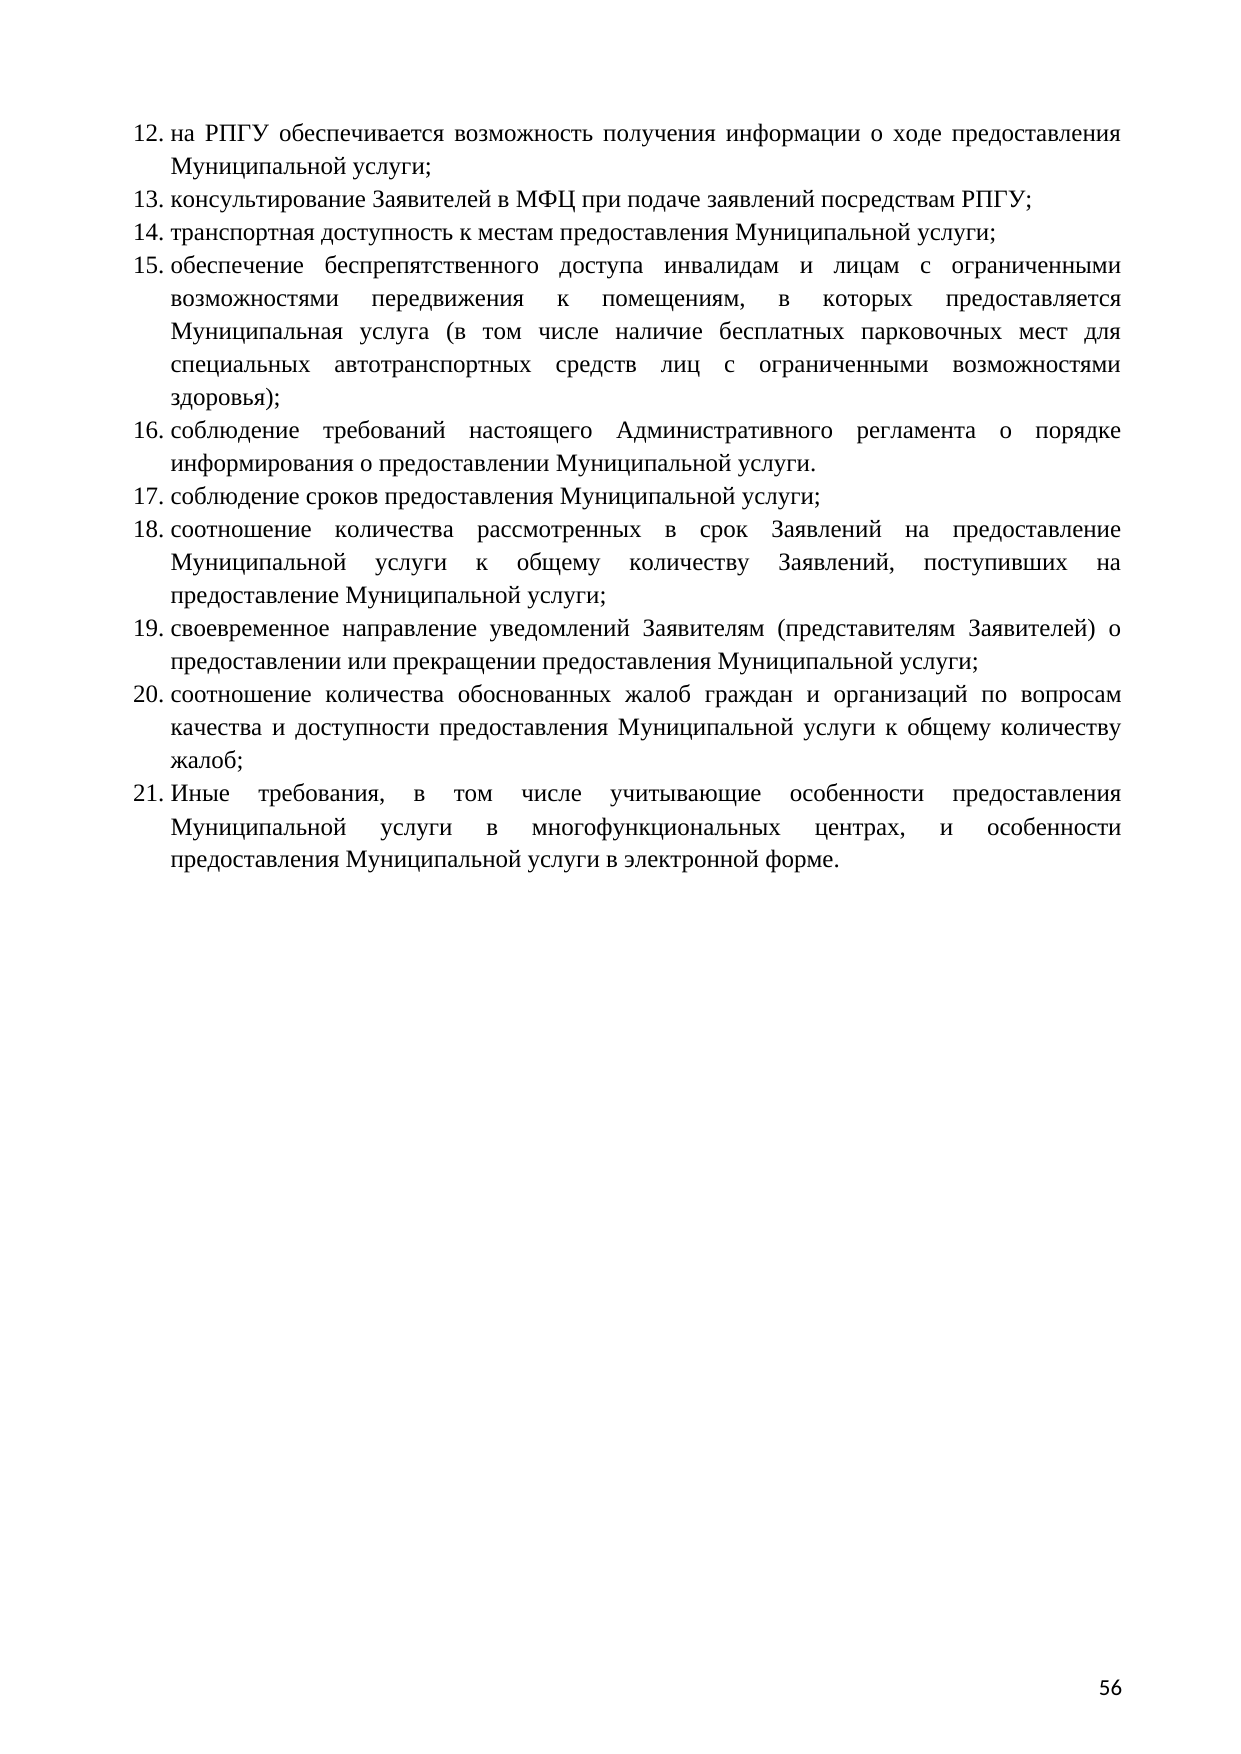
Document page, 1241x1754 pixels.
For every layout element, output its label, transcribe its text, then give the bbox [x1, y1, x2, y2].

list своевременное направление уведомлений Заявителям (представителям Заявителей) о предоставлении или прекращении предоставления Муниципальной услуги; [133, 613, 1122, 675]
list соотношение количества рассмотренных в срок Заявлений на предоставление Муниципальной услуги к общему количеству Заявлений, поступивших на предоставление Муниципальной услуги; [133, 514, 1122, 609]
list обеспечение беспрепятственного доступа инвалидам и лицам с ограниченными возможностями передвижения к помещениям, в которых предоставляется Муниципальная услуга (в том числе наличие бесплатных парковочных мест для специальных автотранспортных средств лиц с ограниченными возможностями здоровья); [133, 250, 1122, 411]
list соотношение количества обоснованных жалоб граждан и организаций по вопросам качества и доступности предоставления Муниципальной услуги к общему количеству жалоб; [133, 679, 1122, 774]
list Иные требования, в том числе учитывающие особенности предоставления Муниципальной услуги в многофункциональных центрах, и особенности предоставления Муниципальной услуги в электронной форме. [133, 778, 1122, 873]
list консультирование Заявителей в МФЦ при подаче заявлений посредствам РПГУ; [133, 184, 1122, 213]
list соблюдение сроков предоставления Муниципальной услуги; [133, 481, 1122, 510]
list транспортная доступность к местам предоставления Муниципальной услуги; [133, 217, 1122, 246]
list соблюдение требований настоящего Административного регламента о порядке информирования о предоставлении Муниципальной услуги. [133, 415, 1122, 477]
list на РПГУ обеспечивается возможность получения информации о ходе предоставления Муниципальной услуги; [133, 118, 1122, 180]
